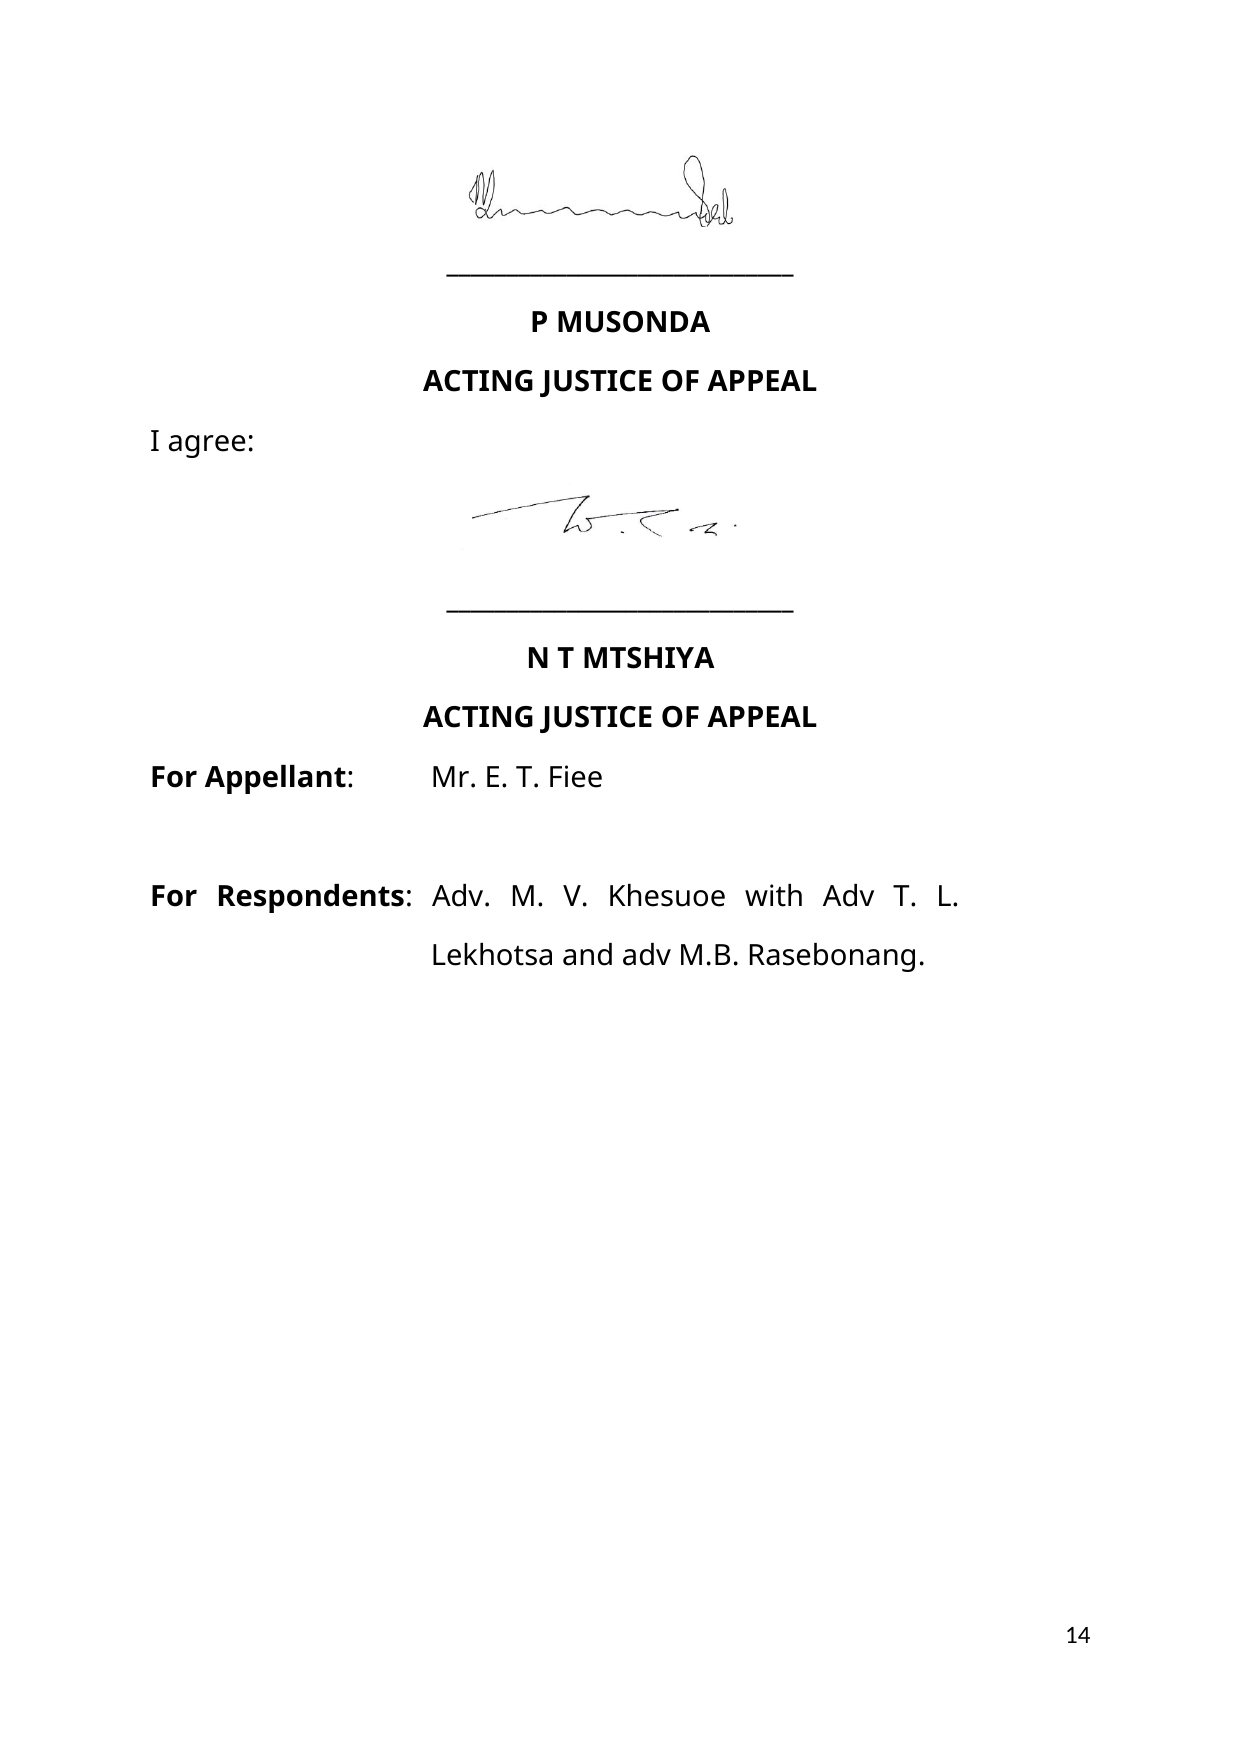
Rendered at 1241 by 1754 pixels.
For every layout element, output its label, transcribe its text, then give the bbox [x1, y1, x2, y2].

text ACTING JUSTICE OF APPEAL [150, 697, 1090, 736]
text For Appellant: Mr. E. T. Fiee [150, 756, 960, 796]
text ACTING JUSTICE OF APPEAL [150, 361, 1090, 400]
text _____________________________ [150, 242, 1090, 281]
text P MUSONDA [150, 301, 1090, 341]
text For Respondents: Adv. M. V. Khesuoe with Adv T. L. Lekhotsa and adv M.B. Rasebonang. [150, 875, 960, 974]
picture [464, 150, 776, 227]
picture [447, 479, 793, 563]
text _____________________________ [150, 578, 1090, 617]
text N T MTSHIYA [150, 637, 1090, 677]
text I agree: [150, 420, 1090, 460]
